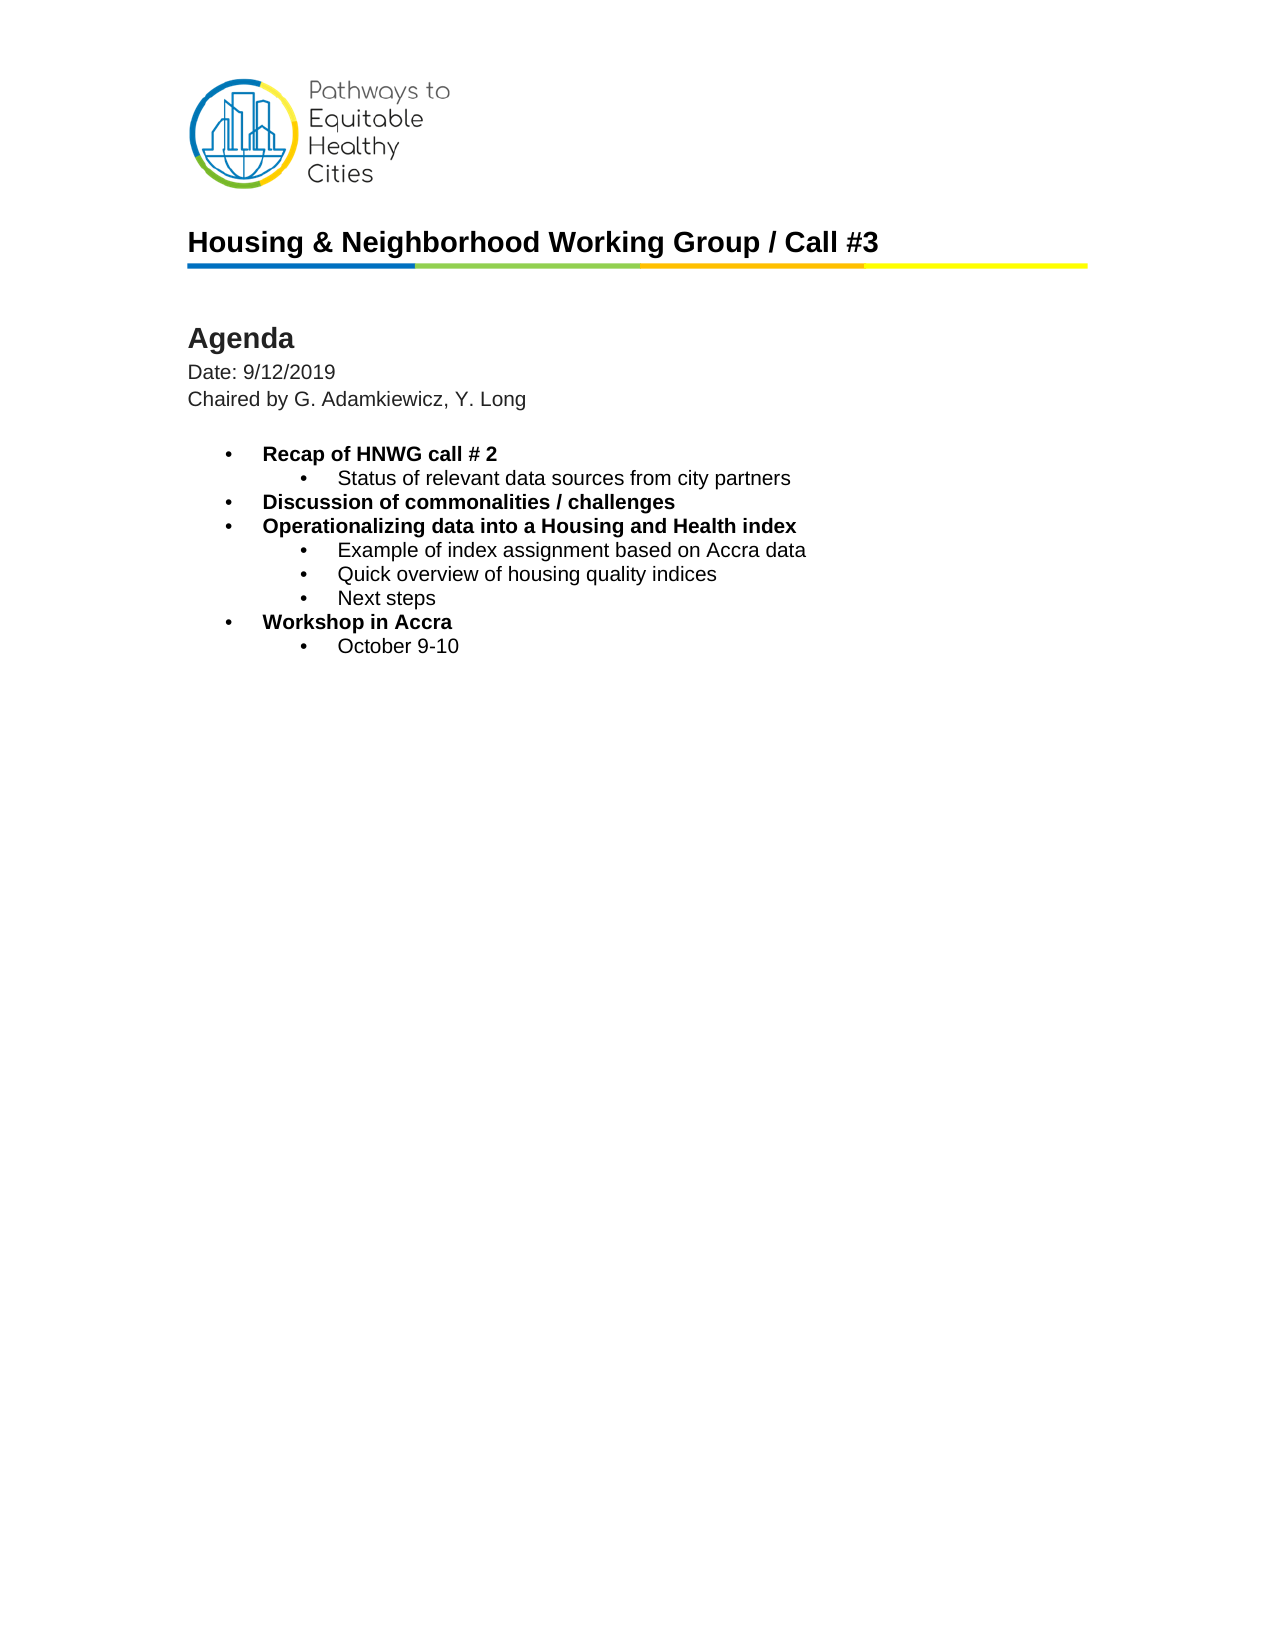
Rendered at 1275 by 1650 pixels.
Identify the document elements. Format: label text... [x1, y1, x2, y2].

list Workshop in Accra [225, 610, 1087, 634]
text Agenda [187, 321, 1087, 354]
list Operationalizing data into a Housing and Health index [225, 514, 1087, 538]
picture [187, 75, 451, 192]
list Example of index assignment based on Accra data [300, 538, 1087, 562]
list Recap of HNWG call # 2 [225, 442, 1087, 466]
text Housing & Neighborhood Working Group / Call #3 [187, 225, 1087, 258]
text Date: 9/12/2019 [187, 359, 1087, 383]
list Quick overview of housing quality indices [300, 562, 1087, 586]
list Next steps [300, 586, 1087, 610]
list Discussion of commonalities / challenges [225, 490, 1087, 514]
list October 9-10 [300, 634, 1087, 658]
text Chaired by G. Adamkiewicz, Y. Long [187, 387, 1087, 411]
list Status of relevant data sources from city partners [300, 466, 1087, 490]
